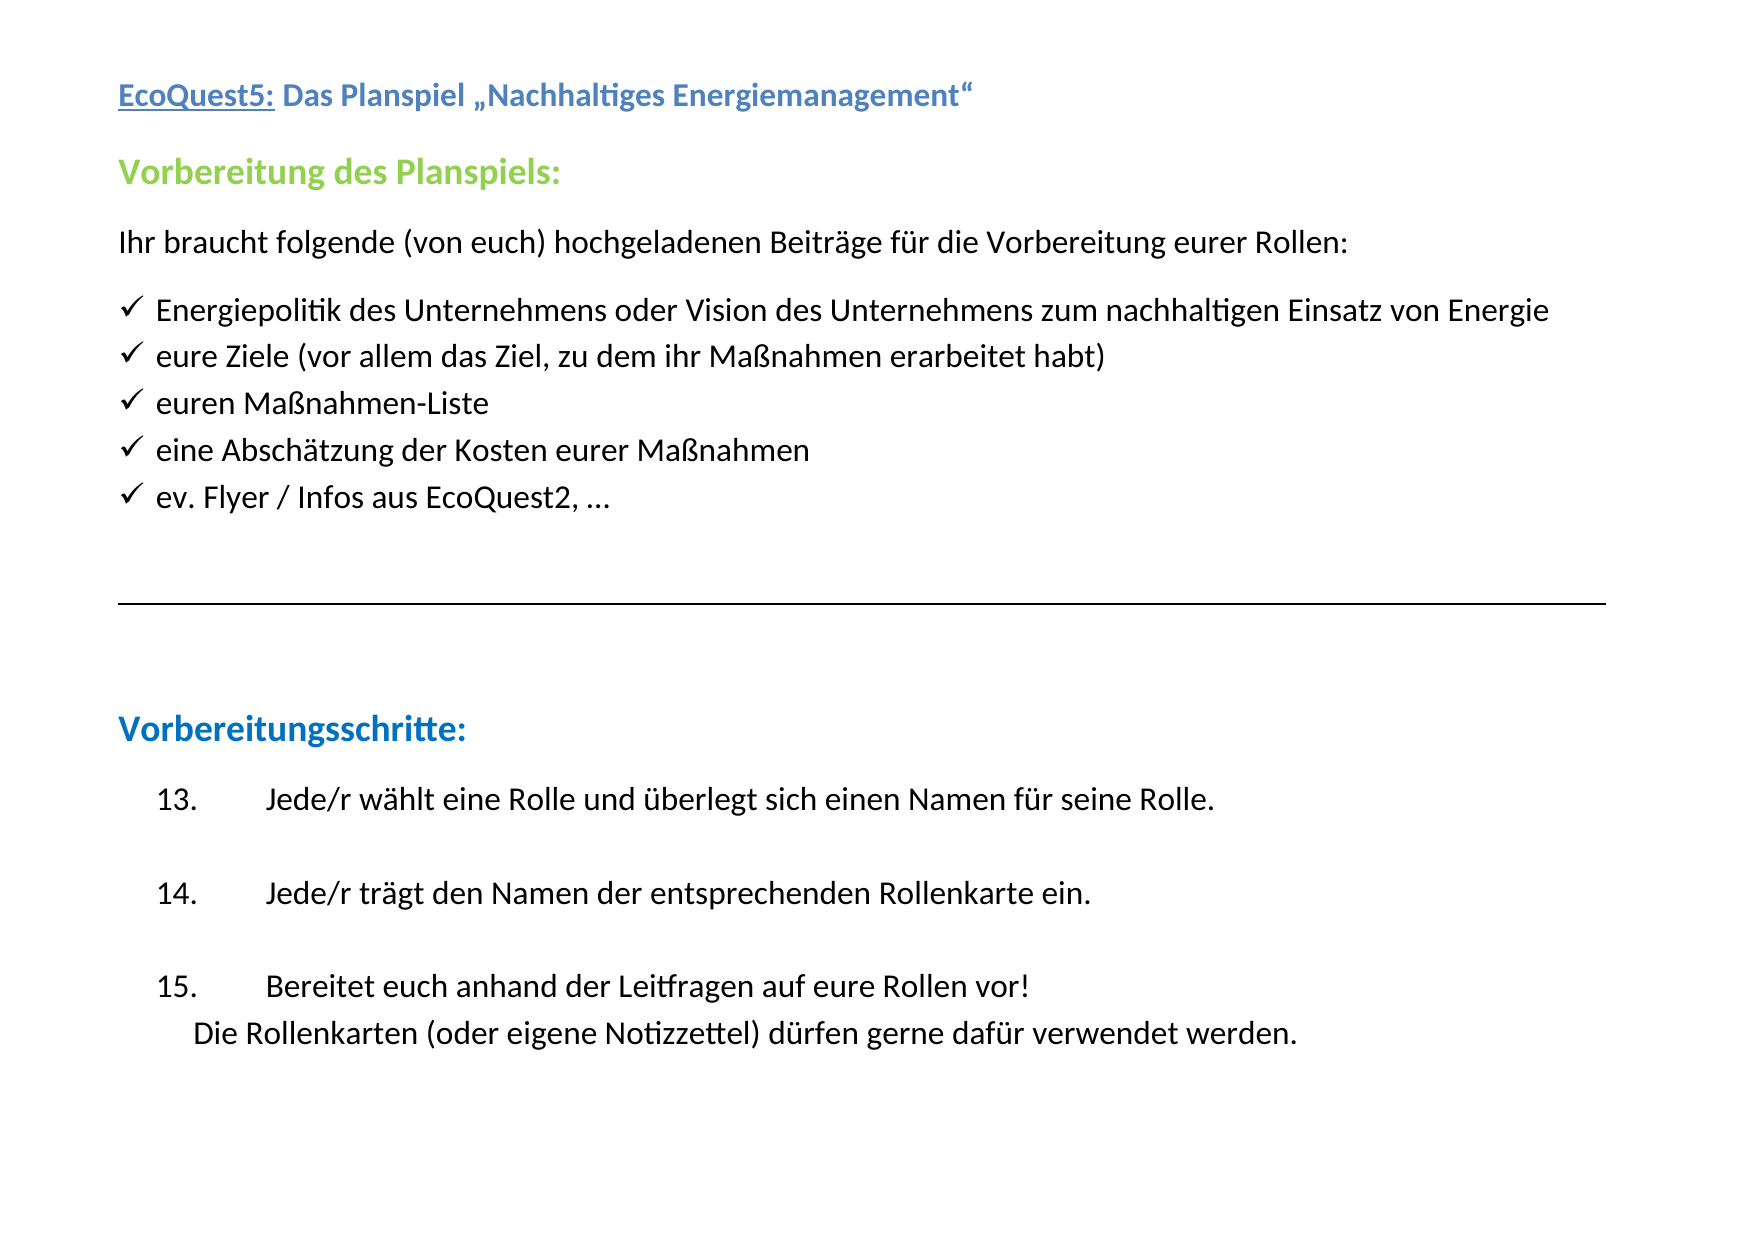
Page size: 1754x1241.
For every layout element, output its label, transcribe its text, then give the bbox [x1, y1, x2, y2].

text Vorbereitungsschritte: [118, 705, 1606, 751]
list Bereitet euch anhand der Leitfragen auf eure Rollen vor! Die Rollenkarten (oder eigene Notizzettel) dürfen gerne dafür verwendet werden. [156, 966, 1606, 1053]
list Jede/r wählt eine Rolle und überlegt sich einen Namen für seine Rolle. [156, 778, 1606, 819]
text Vorbereitung des Planspiels: [118, 148, 1606, 193]
list eine Abschätzung der Kosten eurer Maßnahmen [118, 429, 1606, 470]
list eure Ziele (vor allem das Ziel, zu dem ihr Maßnahmen erarbeitet habt) [118, 336, 1606, 376]
list euren Maßnahmen-Liste [118, 382, 1606, 423]
list ev. Flyer / Infos aus EcoQuest2, … [118, 476, 1606, 517]
text Ihr braucht folgende (von euch) hochgeladenen Beiträge für die Vorbereitung eurer Rollen: [118, 221, 1606, 262]
list Jede/r trägt den Namen der entsprechenden Rollenkarte ein. [156, 872, 1606, 913]
list Energiepolitik des Unternehmens oder Vision des Unternehmens zum nachhaltigen Einsatz von Energie [118, 289, 1606, 329]
